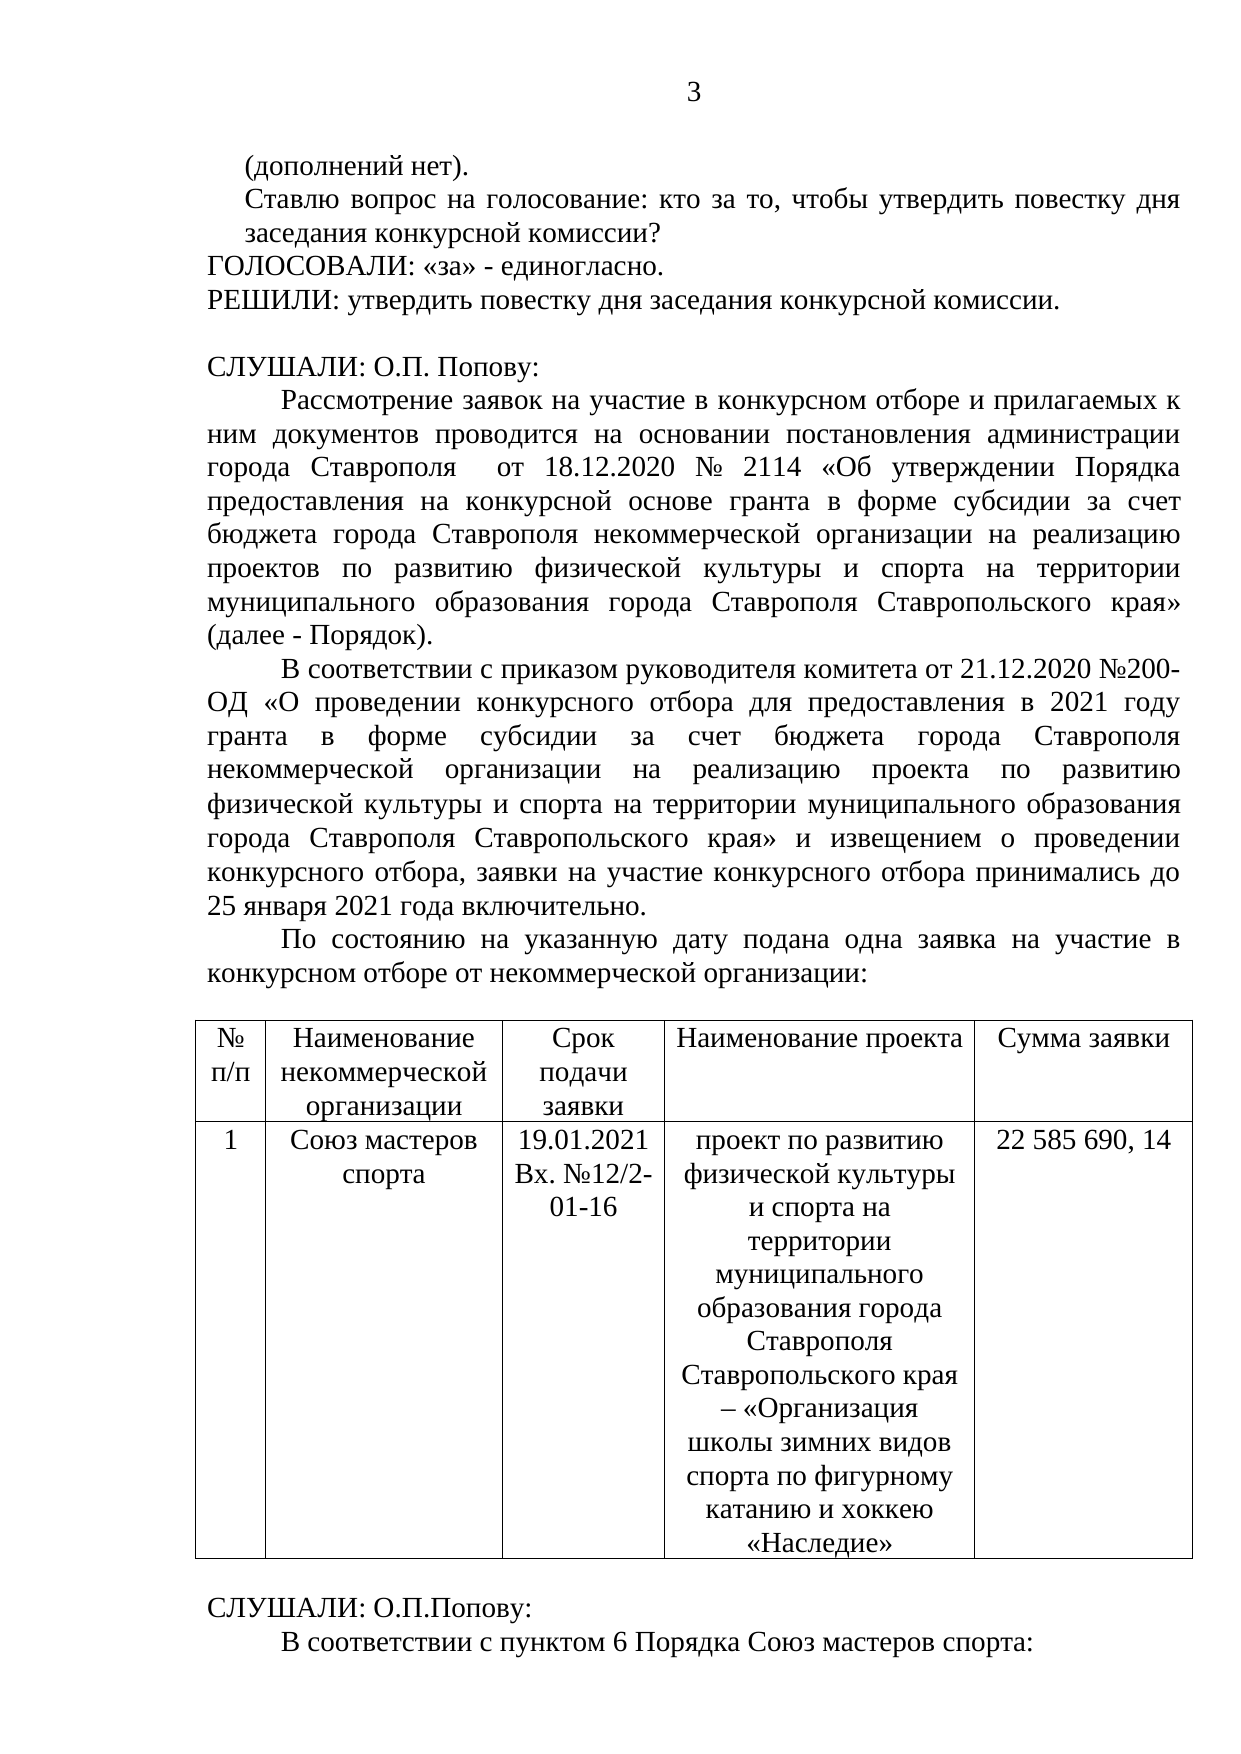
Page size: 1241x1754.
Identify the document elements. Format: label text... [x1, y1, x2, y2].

text СЛУШАЛИ: О.П. Попову: [207, 349, 1181, 382]
table_cell проект по развитию физической культуры и спорта на территории муниципального образования города Ставрополя Ставропольского края – «Организация школы зимних видов спорта по фигурному катанию и хоккею «Наследие» [665, 1122, 974, 1558]
text СЛУШАЛИ: О.П.Попову: [207, 1590, 1181, 1624]
text В соответствии с пунктом 6 Порядка Союз мастеров спорта: [207, 1624, 1181, 1657]
text РЕШИЛИ: утвердить повестку дня заседания конкурсной комиссии. [207, 282, 1181, 315]
table_header Наименование проекта [665, 1021, 974, 1121]
table_header Наименование некоммерческой организации [266, 1021, 502, 1121]
list В соответствии с приказом руководителя комитета от 21.12.2020 №200-ОД «О проведении конкурсного отбора для предоставления в 2021 году гранта в форме субсидии за счет бюджета города Ставрополя некоммерческой организации на реализацию проекта по развитию физической культуры и спорта на территории муниципального образования города Ставрополя Ставропольского края» и извещением о проведении конкурсного отбора, заявки на участие конкурсного отбора принимались до 25 января 2021 года включительно. [207, 651, 1181, 921]
text Ставлю вопрос на голосование: кто за то, чтобы утвердить повестку дня заседания конкурсной комиссии? [244, 181, 1181, 248]
text (дополнений нет). [244, 148, 1181, 181]
table_cell 19.01.2021 Вх. №12/2-01-16 [503, 1122, 664, 1558]
text По состоянию на указанную дату подана одна заявка на участие в конкурсном отборе от некоммерческой организации: [207, 921, 1181, 988]
text Рассмотрение заявок на участие в конкурсном отборе и прилагаемых к ним документов проводится на основании постановления администрации города Ставрополя от 18.12.2020 № 2114 «Об утверждении Порядка предоставления на конкурсной основе гранта в форме субсидии за счет бюджета города Ставрополя некоммерческой организации на реализацию проектов по развитию физической культуры и спорта на территории муниципального образования города Ставрополя Ставропольского края» (далее - Порядок). [207, 382, 1181, 651]
table_cell 1 [196, 1122, 265, 1558]
table_header Сумма заявки [975, 1021, 1192, 1121]
table_cell 22 585 690, 14 [975, 1122, 1192, 1558]
text ГОЛОСОВАЛИ: «за» - единогласно. [207, 248, 1181, 282]
table_cell Союз мастеров спорта [266, 1122, 502, 1558]
table_header № п/п [196, 1021, 265, 1121]
table_header Срок подачи заявки [503, 1021, 664, 1121]
